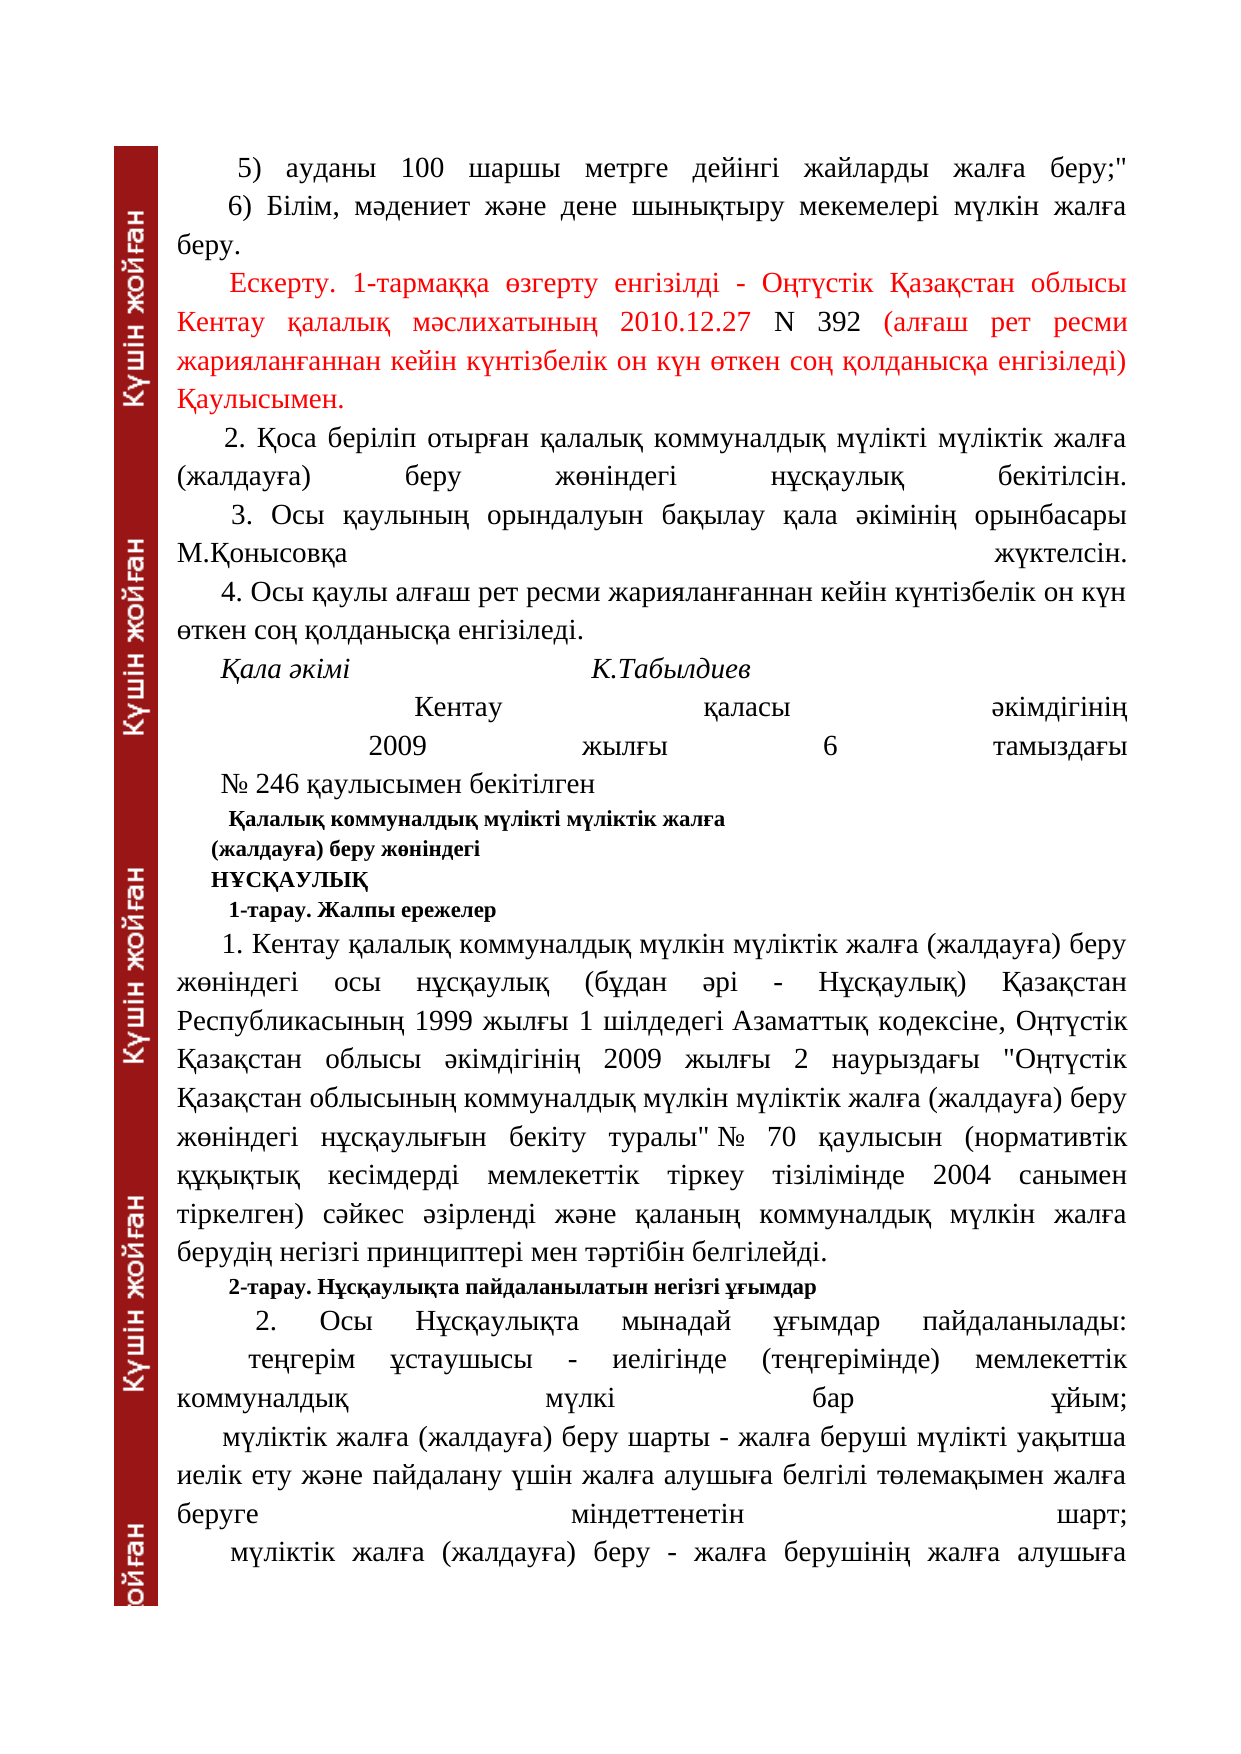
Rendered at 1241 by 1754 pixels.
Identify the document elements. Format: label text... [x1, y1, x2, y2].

picture [114, 1568, 158, 1606]
picture [114, 892, 158, 896]
picture [114, 146, 158, 150]
text 1. Кентау қалалық коммуналдық мүлкін мүліктік жалға (жалдауға) беру жөніндегі осы нұсқаулық (бұдан әрі - Нұсқаулық) Қазақстан Республикасының 1999 жылғы 1 шілдедегі Азаматтық кодексіне, Оңтүстік Қазақстан облысы әкімдігінің 2009 жылғы 2 наурыздағы "Оңтүстік Қазақстан облысының коммуналдық мүлкін мүліктік жалға (жалдауға) беру жөніндегі нұсқаулығын бекіту туралы" № 70 қаулысын (нормативтік құқықтық кесімдерді мемлекеттік тіркеу тізілімінде 2004 санымен тіркелген) сәйкес әзiрлендi және қаланың коммуналдық мүлкін жалға берудiң негiзгi принциптерi мен тәртiбiн белгiлейдi. [112, 926, 1128, 1268]
text Қала әкімі К.Табылдиев [112, 651, 1128, 684]
picture [114, 1299, 158, 1303]
text Кентау қаласы әкімдігінің 2009 жылғы 6 тамыздағы № 246 қаулысымен бекітілген [112, 689, 1128, 800]
text 1-тарау. Жалпы ережелер [112, 896, 1128, 922]
picture [114, 684, 158, 689]
picture [114, 646, 158, 651]
text 2-тарау. Нұсқаулықта пайдаланылатын негізгі ұғымдар [112, 1273, 1128, 1299]
text Қалалық коммуналдық мүлікті мүліктік жалға (жалдауға) беру жөніндегі НҰСҚАУЛЫҚ [112, 805, 1128, 892]
picture [114, 800, 158, 805]
picture [114, 1268, 158, 1273]
picture [114, 922, 158, 926]
